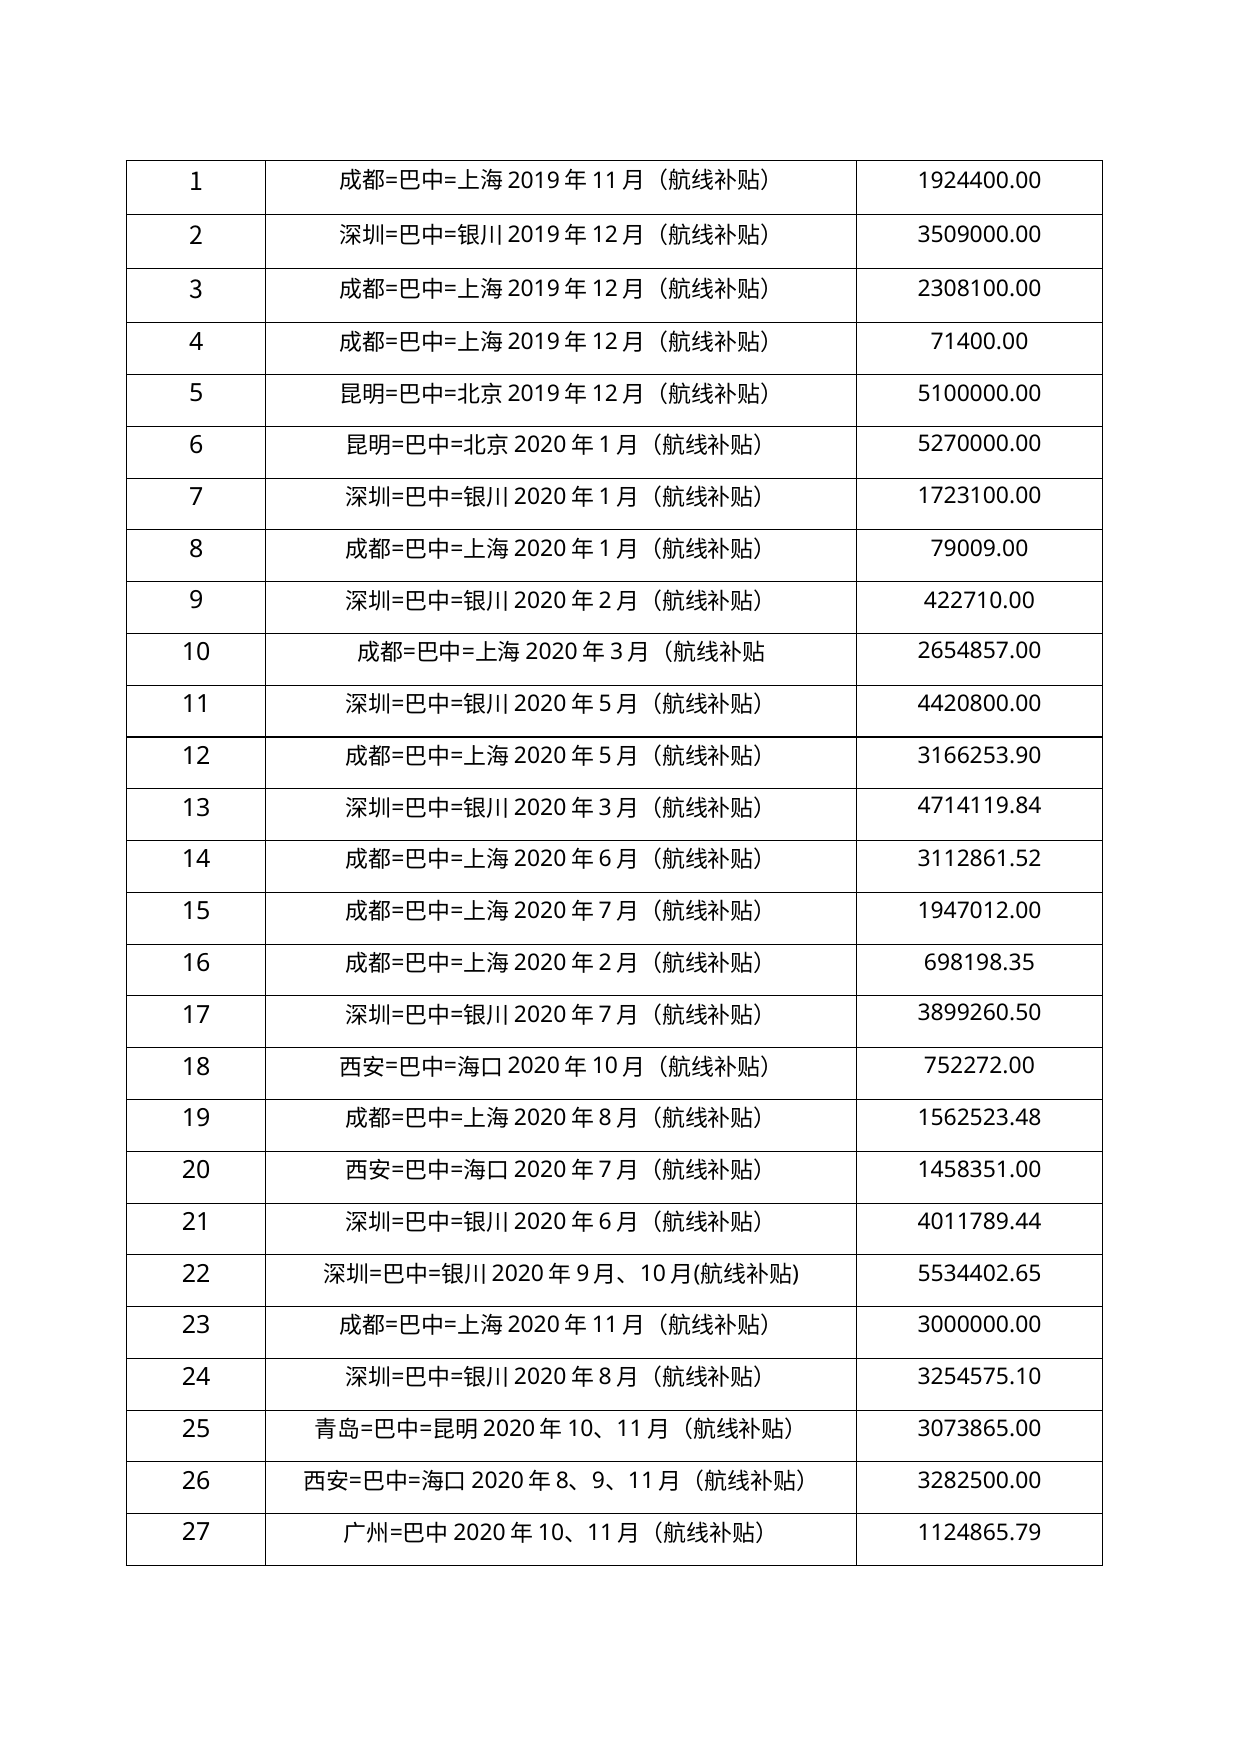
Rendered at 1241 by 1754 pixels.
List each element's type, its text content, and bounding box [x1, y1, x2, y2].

table_cell 深圳=巴中=银川2020年2月（航线补贴） [266, 582, 856, 633]
table_cell 深圳=巴中=银川2020年9月、10月(航线补贴) [266, 1255, 856, 1306]
table_cell 青岛=巴中=昆明2020年10、11月（航线补贴） [266, 1411, 856, 1461]
table_cell 1924400.00 [857, 161, 1102, 214]
table_cell 成都=巴中=上海2020年11月（航线补贴） [266, 1307, 856, 1358]
table_cell 成都=巴中=上海2020年8月（航线补贴） [266, 1100, 856, 1151]
table_cell 成都=巴中=上海2020年2月（航线补贴） [266, 945, 856, 995]
table_cell 71400.00 [857, 323, 1102, 374]
table_cell 2 [127, 215, 265, 268]
table_cell 4 [127, 323, 265, 374]
table_cell 8 [127, 530, 265, 581]
table_cell 西安=巴中=海口2020年10月（航线补贴） [266, 1048, 856, 1099]
table_cell 698198.35 [857, 945, 1102, 995]
table_cell 11 [127, 686, 265, 736]
table_cell 9 [127, 582, 265, 633]
table_cell 5534402.65 [857, 1255, 1102, 1306]
table_cell 3112861.52 [857, 841, 1102, 892]
table_cell 3073865.00 [857, 1411, 1102, 1461]
table_cell 1 [127, 161, 265, 214]
table_cell 1458351.00 [857, 1152, 1102, 1202]
table_cell 成都=巴中=上海2020年7月（航线补贴） [266, 893, 856, 943]
table_cell 24 [127, 1359, 265, 1409]
table_cell 1723100.00 [857, 479, 1102, 529]
table_cell 22 [127, 1255, 265, 1306]
table_cell 2308100.00 [857, 269, 1102, 322]
table_cell 深圳=巴中=银川2020年3月（航线补贴） [266, 789, 856, 840]
table_cell 20 [127, 1152, 265, 1202]
table_cell 成都=巴中=上海2020年5月（航线补贴） [266, 738, 856, 788]
table_cell 27 [127, 1514, 265, 1565]
table_cell 成都=巴中=上海2020年3月（航线补贴 [266, 634, 856, 685]
table_cell 3 [127, 269, 265, 322]
table_cell 深圳=巴中=银川2020年1月（航线补贴） [266, 479, 856, 529]
table_cell 1562523.48 [857, 1100, 1102, 1151]
table_cell 5270000.00 [857, 427, 1102, 478]
table_cell 1124865.79 [857, 1514, 1102, 1565]
table_cell 16 [127, 945, 265, 995]
table_cell 14 [127, 841, 265, 892]
table_cell 79009.00 [857, 530, 1102, 581]
table_cell 昆明=巴中=北京2020年1月（航线补贴） [266, 427, 856, 478]
table_cell 3282500.00 [857, 1462, 1102, 1513]
table_cell 深圳=巴中=银川2020年7月（航线补贴） [266, 996, 856, 1047]
table_cell 17 [127, 996, 265, 1047]
table_cell 西安=巴中=海口2020年7月（航线补贴） [266, 1152, 856, 1202]
table_cell 5 [127, 375, 265, 426]
table_cell 成都=巴中=上海2020年6月（航线补贴） [266, 841, 856, 892]
table_cell 深圳=巴中=银川2019年12月（航线补贴） [266, 215, 856, 268]
table_cell 6 [127, 427, 265, 478]
table_cell 18 [127, 1048, 265, 1099]
table_cell 3509000.00 [857, 215, 1102, 268]
table_cell 752272.00 [857, 1048, 1102, 1099]
table_cell 4714119.84 [857, 789, 1102, 840]
table_cell 12 [127, 738, 265, 788]
table_cell 深圳=巴中=银川2020年8月（航线补贴） [266, 1359, 856, 1409]
table_cell 3166253.90 [857, 738, 1102, 788]
table_cell 成都=巴中=上海2019年12月（航线补贴） [266, 323, 856, 374]
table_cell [266, 1514, 856, 1565]
table_cell 3899260.50 [857, 996, 1102, 1047]
table_cell 4011789.44 [857, 1204, 1102, 1254]
table_cell 5100000.00 [857, 375, 1102, 426]
table_cell 3000000.00 [857, 1307, 1102, 1358]
table_cell 19 [127, 1100, 265, 1151]
table_cell 10 [127, 634, 265, 685]
table_cell 15 [127, 893, 265, 943]
table_cell 深圳=巴中=银川2020年6月（航线补贴） [266, 1204, 856, 1254]
table_cell 成都=巴中=上海2019年12月（航线补贴） [266, 269, 856, 322]
table_cell 21 [127, 1204, 265, 1254]
table_cell 1947012.00 [857, 893, 1102, 943]
table_cell 2654857.00 [857, 634, 1102, 685]
table_cell 23 [127, 1307, 265, 1358]
table_cell 西安=巴中=海口2020年8、9、11月（航线补贴） [266, 1462, 856, 1513]
table_cell 昆明=巴中=北京2019年12月（航线补贴） [266, 375, 856, 426]
table_cell 成都=巴中=上海2020年1月（航线补贴） [266, 530, 856, 581]
table_cell 4420800.00 [857, 686, 1102, 736]
table_cell 25 [127, 1411, 265, 1461]
table_cell 26 [127, 1462, 265, 1513]
table_cell 成都=巴中=上海2019年11月（航线补贴） [266, 161, 856, 214]
table_cell 3254575.10 [857, 1359, 1102, 1409]
table_cell 422710.00 [857, 582, 1102, 633]
table_cell 7 [127, 479, 265, 529]
table_cell 13 [127, 789, 265, 840]
table_cell 深圳=巴中=银川2020年5月（航线补贴） [266, 686, 856, 736]
